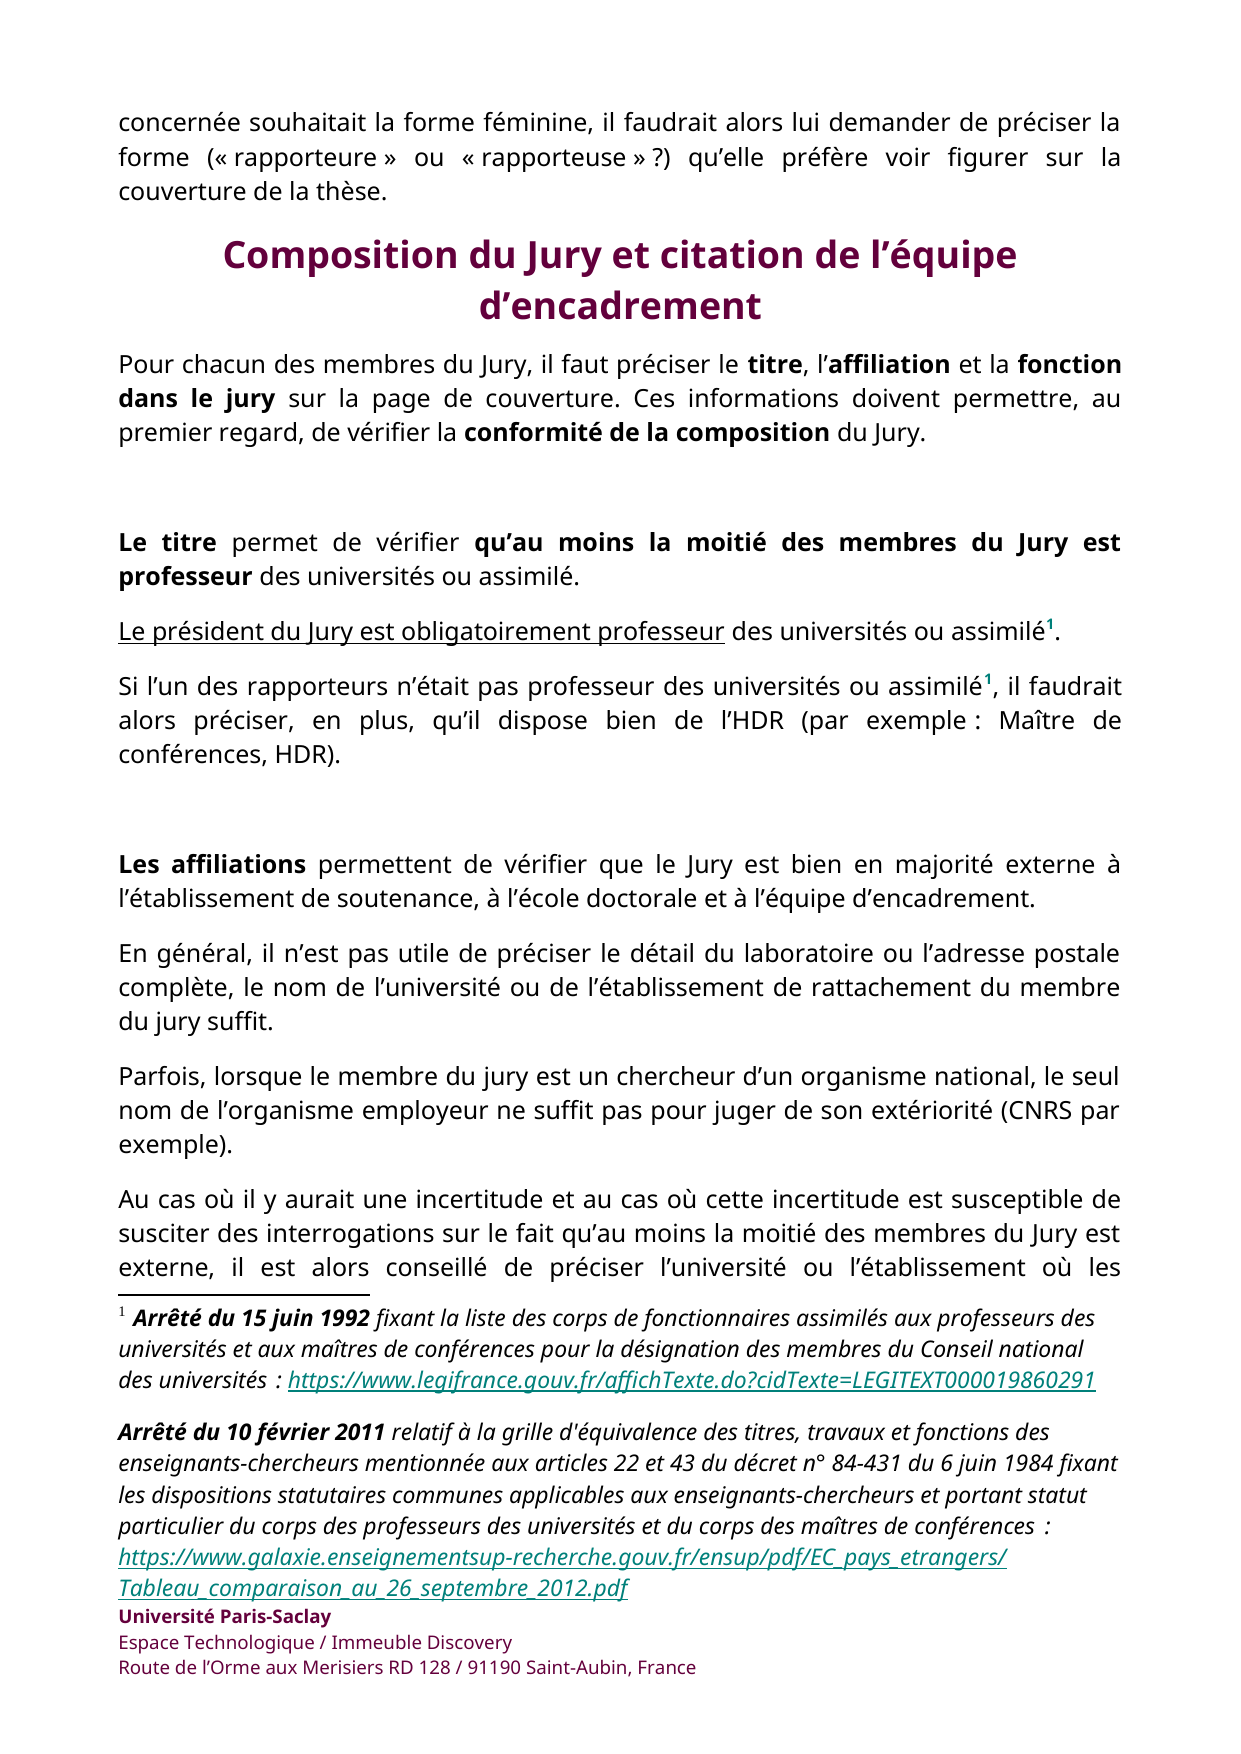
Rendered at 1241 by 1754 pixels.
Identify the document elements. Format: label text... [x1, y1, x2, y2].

text Les affiliations permettent de vérifier que le Jury est bien en majorité externe à l’établissement de soutenance, à l’école doctorale et à l’équipe d’encadrement. [118, 847, 1122, 915]
text Pour chacun des membres du Jury, il faut préciser le titre, l’affiliation et la fonction dans le jury sur la page de couverture. Ces informations doivent permettre, au premier regard, de vérifier la conformité de la composition du Jury. [118, 347, 1122, 449]
text Si l’un des rapporteurs n’était pas professeur des universités ou assimilé1, il faudrait alors préciser, en plus, qu’il dispose bien de l’HDR (par exemple : Maître de conférences, HDR). [118, 669, 1122, 771]
text Parfois, lorsque le membre du jury est un chercheur d’un organisme national, le seul nom de l’organisme employeur ne suffit pas pour juger de son extériorité (CNRS par exemple). [118, 1058, 1122, 1161]
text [118, 1182, 1122, 1284]
text Le président du Jury est obligatoirement professeur des universités ou assimilé. [118, 614, 1122, 648]
text Le titre permet de vérifier qu’au moins la moitié des membres du Jury est professeur des universités ou assimilé. [118, 525, 1122, 593]
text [118, 105, 1122, 207]
text En général, il n’est pas utile de préciser le détail du laboratoire ou l’adresse postale complète, le nom de l’université ou de l’établissement de rattachement du membre du jury suffit. [118, 936, 1122, 1038]
subtitle Composition du Jury et citation de l’équipe d’encadrement [118, 228, 1122, 330]
